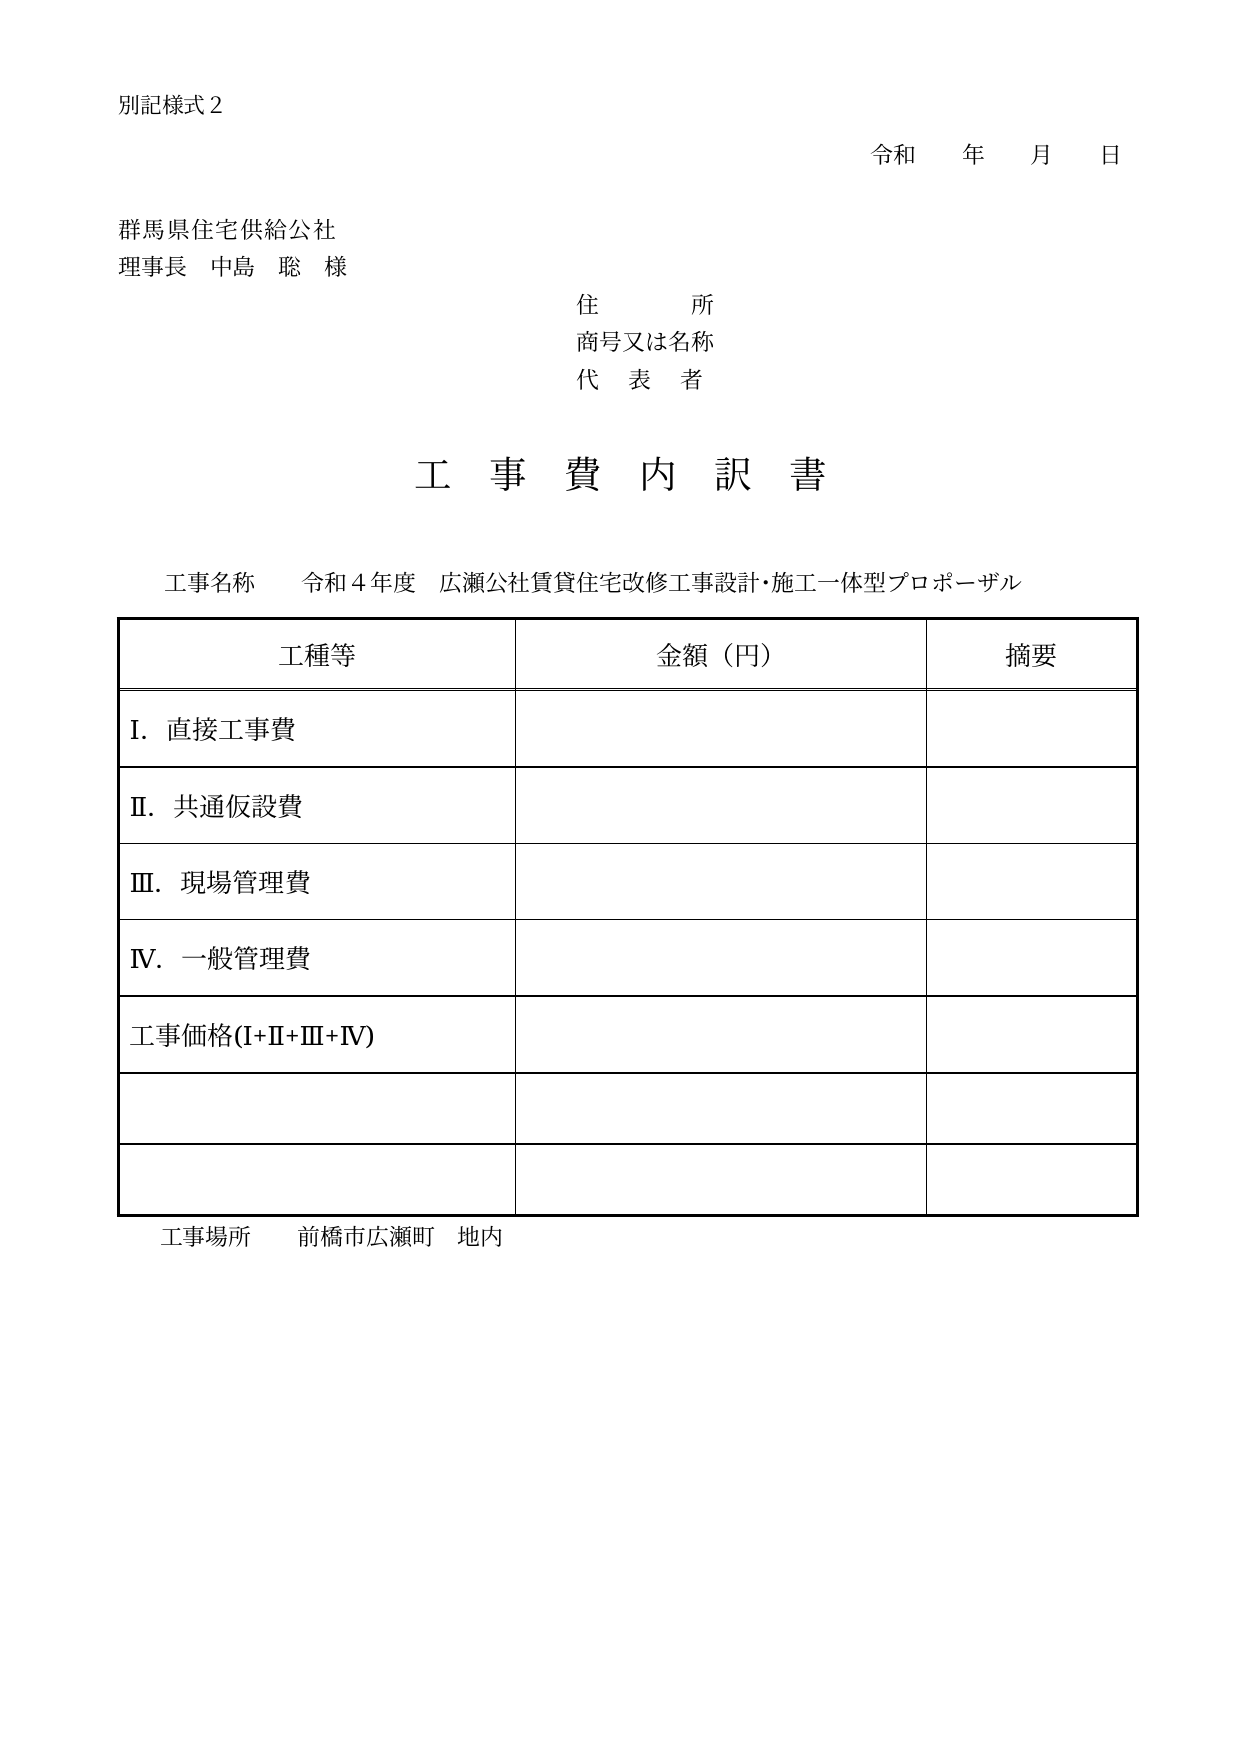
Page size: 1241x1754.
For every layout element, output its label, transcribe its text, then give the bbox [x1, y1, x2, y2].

text 商号又は名称 [118, 322, 1122, 360]
table_cell [516, 768, 926, 843]
table_cell Ⅳ．一般管理費 [120, 920, 515, 995]
text 群馬県住宅供給公社 [118, 210, 1122, 247]
table_cell [927, 1074, 1136, 1143]
table_cell [927, 997, 1136, 1072]
table_cell [927, 920, 1136, 995]
table_cell [927, 691, 1136, 766]
text 工 事 費 内 訳 書 [118, 435, 1122, 510]
text 理事長 中島 聡 様 [118, 247, 1122, 285]
table_cell Ⅰ．直接工事費 [120, 691, 515, 766]
table_cell 工事価格(Ⅰ+Ⅱ+Ⅲ+Ⅳ) [120, 997, 515, 1072]
text 令和 年 月 日 [118, 135, 1122, 172]
table_header 摘要 [927, 620, 1136, 688]
table_cell Ⅲ．現場管理費 [120, 844, 515, 919]
text 代 表 者 [118, 360, 1122, 397]
table_header 金額（円） [516, 620, 926, 688]
table_cell Ⅱ．共通仮設費 [120, 768, 515, 843]
table_cell [927, 844, 1136, 919]
table_header 工種等 [120, 620, 515, 688]
table_cell [516, 997, 926, 1072]
table_cell [120, 1074, 515, 1143]
table_cell [516, 691, 926, 766]
table_cell [927, 1145, 1136, 1214]
text 住 所 [118, 285, 1122, 322]
table_cell [516, 920, 926, 995]
text 工事場所 前橋市広瀬町 地内 [118, 1217, 1122, 1254]
table_cell [516, 1074, 926, 1143]
table_cell [516, 844, 926, 919]
text 工事名称 令和４年度 広瀬公社賃貸住宅改修工事設計･施工一体型プロポーザル [118, 563, 1122, 600]
table_cell [927, 768, 1136, 843]
table_cell [120, 1145, 515, 1214]
table_cell [516, 1145, 926, 1214]
